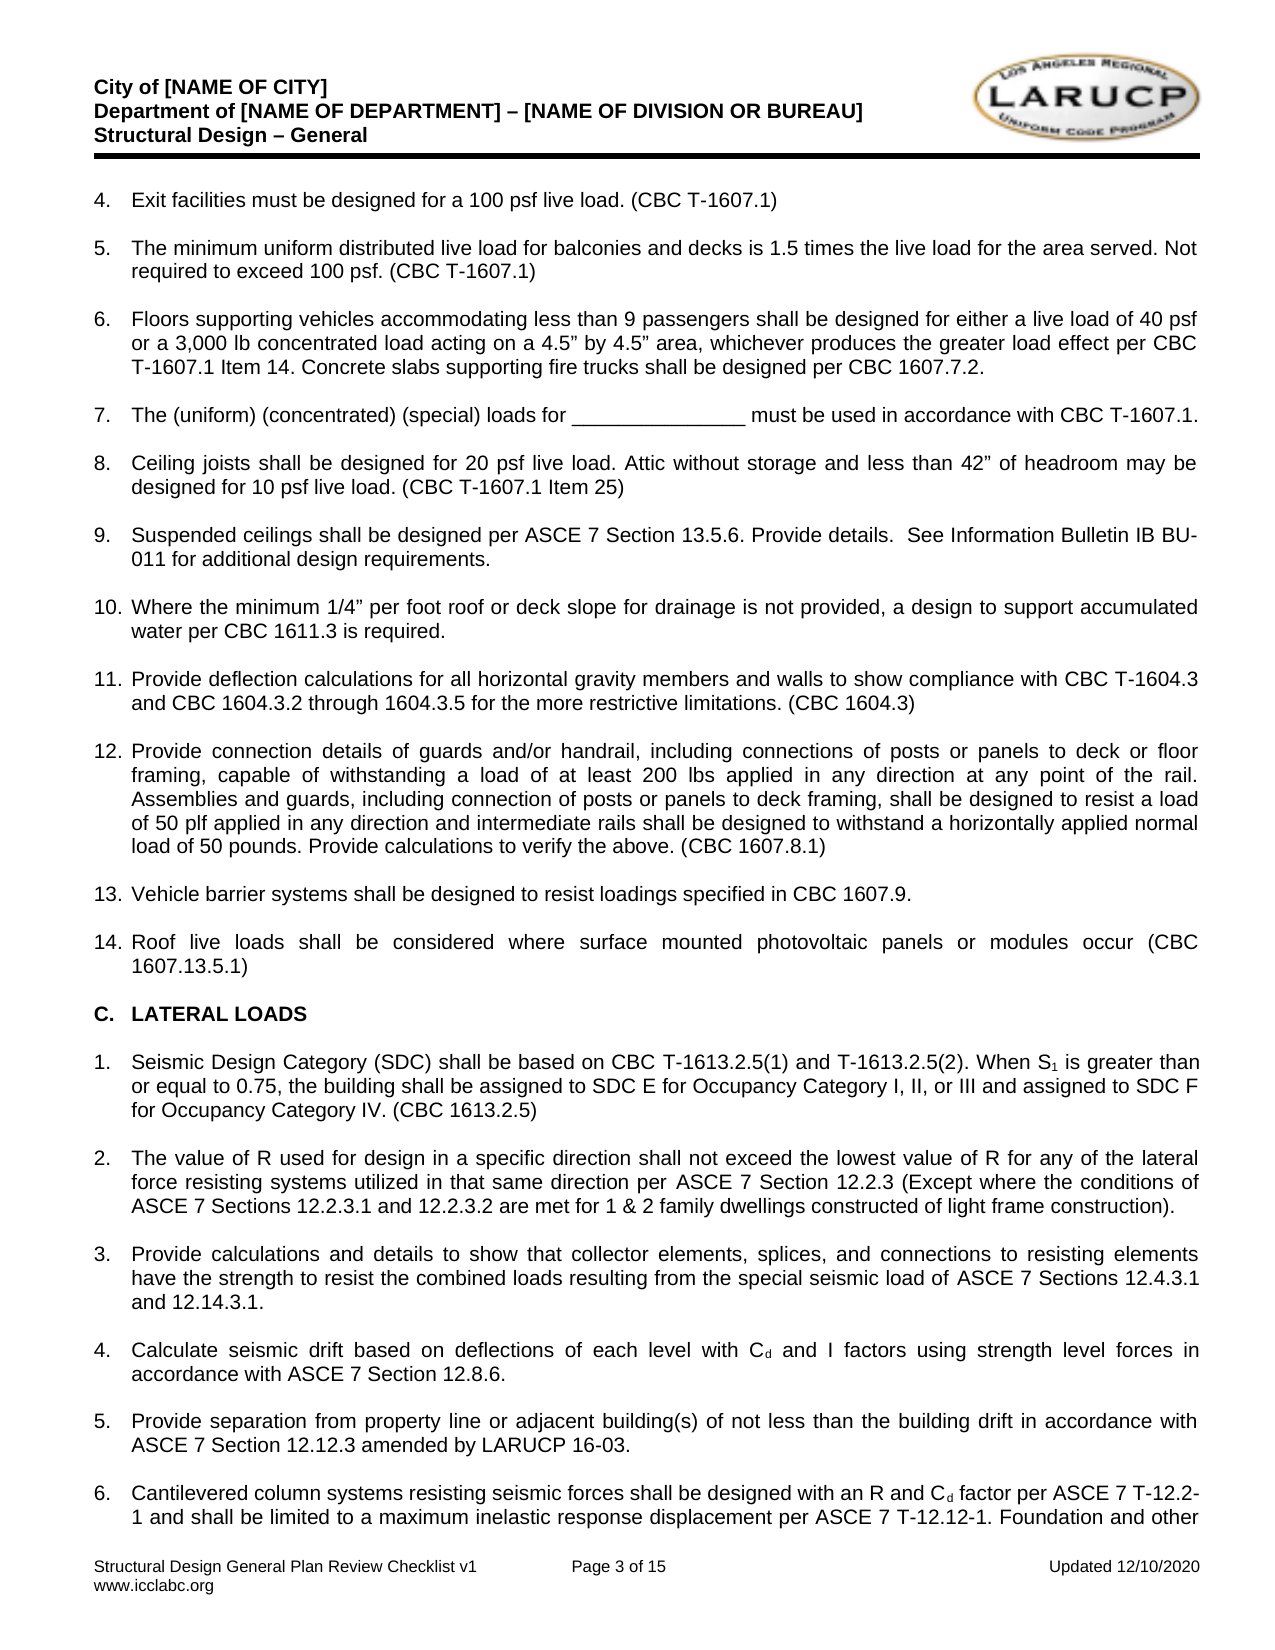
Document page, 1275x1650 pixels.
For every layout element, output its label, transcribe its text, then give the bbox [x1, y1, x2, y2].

text Vehicle barrier systems shall be designed to resist loadings specified in CBC 1607.9. [94, 882, 1200, 906]
text Roof live loads shall be considered where surface mounted photovoltaic panels or modules occur (CBC 1607.13.5.1) [94, 930, 1200, 978]
text The (uniform) (concentrated) (special) loads for _______________ must be used in accordance with CBC T-1607.1. [94, 403, 1200, 427]
list The value of R used for design in a specific direction shall not exceed the lowest value of R for any of the lateral force resisting systems utilized in that same direction per ASCE 7 Section 12.2.3 (Except where the conditions of ASCE 7 Sections 12.2.3.1 and 12.2.3.2 are met for 1 & 2 family dwellings constructed of light frame construction). [94, 1146, 1200, 1218]
list Calculate seismic drift based on deflections of each level with Cd and I factors using strength level forces in accordance with ASCE 7 Section 12.8.6. [94, 1337, 1200, 1385]
list Provide separation from property line or adjacent building(s) of not less than the building drift in accordance with ASCE 7 Section 12.12.3 amended by LARUCP 16-03. [94, 1409, 1200, 1457]
list C. LATERAL LOADS [94, 1002, 1200, 1026]
text Suspended ceilings shall be designed per ASCE 7 Section 13.5.6. Provide details. See Information Bulletin IB BU-011 for additional design requirements. [94, 523, 1200, 571]
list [94, 1481, 1200, 1529]
text The minimum uniform distributed live load for balconies and decks is 1.5 times the live load for the area served. Not required to exceed 100 psf. (CBC T-1607.1) [94, 235, 1200, 283]
text Floors supporting vehicles accommodating less than 9 passengers shall be designed for either a live load of 40 psf or a 3,000 lb concentrated load acting on a 4.5” by 4.5” area, whichever produces the greater load effect per CBC T-1607.1 Item 14. Concrete slabs supporting fire trucks shall be designed per CBC 1607.7.2. [94, 307, 1200, 379]
text Provide deflection calculations for all horizontal gravity members and walls to show compliance with CBC T-1604.3 and CBC 1604.3.2 through 1604.3.5 for the more restrictive limitations. (CBC 1604.3) [94, 667, 1200, 714]
text Provide connection details of guards and/or handrail, including connections of posts or panels to deck or floor framing, capable of withstanding a load of at least 200 lbs applied in any direction at any point of the rail. Assemblies and guards, including connection of posts or panels to deck framing, shall be designed to resist a load of 50 plf applied in any direction and intermediate rails shall be designed to withstand a horizontally applied normal load of 50 pounds. Provide calculations to verify the above. (CBC 1607.8.1) [94, 738, 1200, 858]
text Exit facilities must be designed for a 100 psf live load. (CBC T-1607.1) [94, 187, 1200, 211]
list Provide calculations and details to show that collector elements, splices, and connections to resisting elements have the strength to resist the combined loads resulting from the special seismic load of ASCE 7 Sections 12.4.3.1 and 12.14.3.1. [94, 1242, 1200, 1313]
list Seismic Design Category (SDC) shall be based on CBC T-1613.2.5(1) and T-1613.2.5(2). When S1 is greater than or equal to 0.75, the building shall be assigned to SDC E for Occupancy Category I, II, or III and assigned to SDC F for Occupancy Category IV. (CBC 1613.2.5) [94, 1050, 1200, 1122]
text Ceiling joists shall be designed for 20 psf live load. Attic without storage and less than 42” of headroom may be designed for 10 psf live load. (CBC T-1607.1 Item 25) [94, 451, 1200, 499]
text Where the minimum 1/4” per foot roof or deck slope for drainage is not provided, a design to support accumulated water per CBC 1611.3 is required. [94, 595, 1200, 643]
